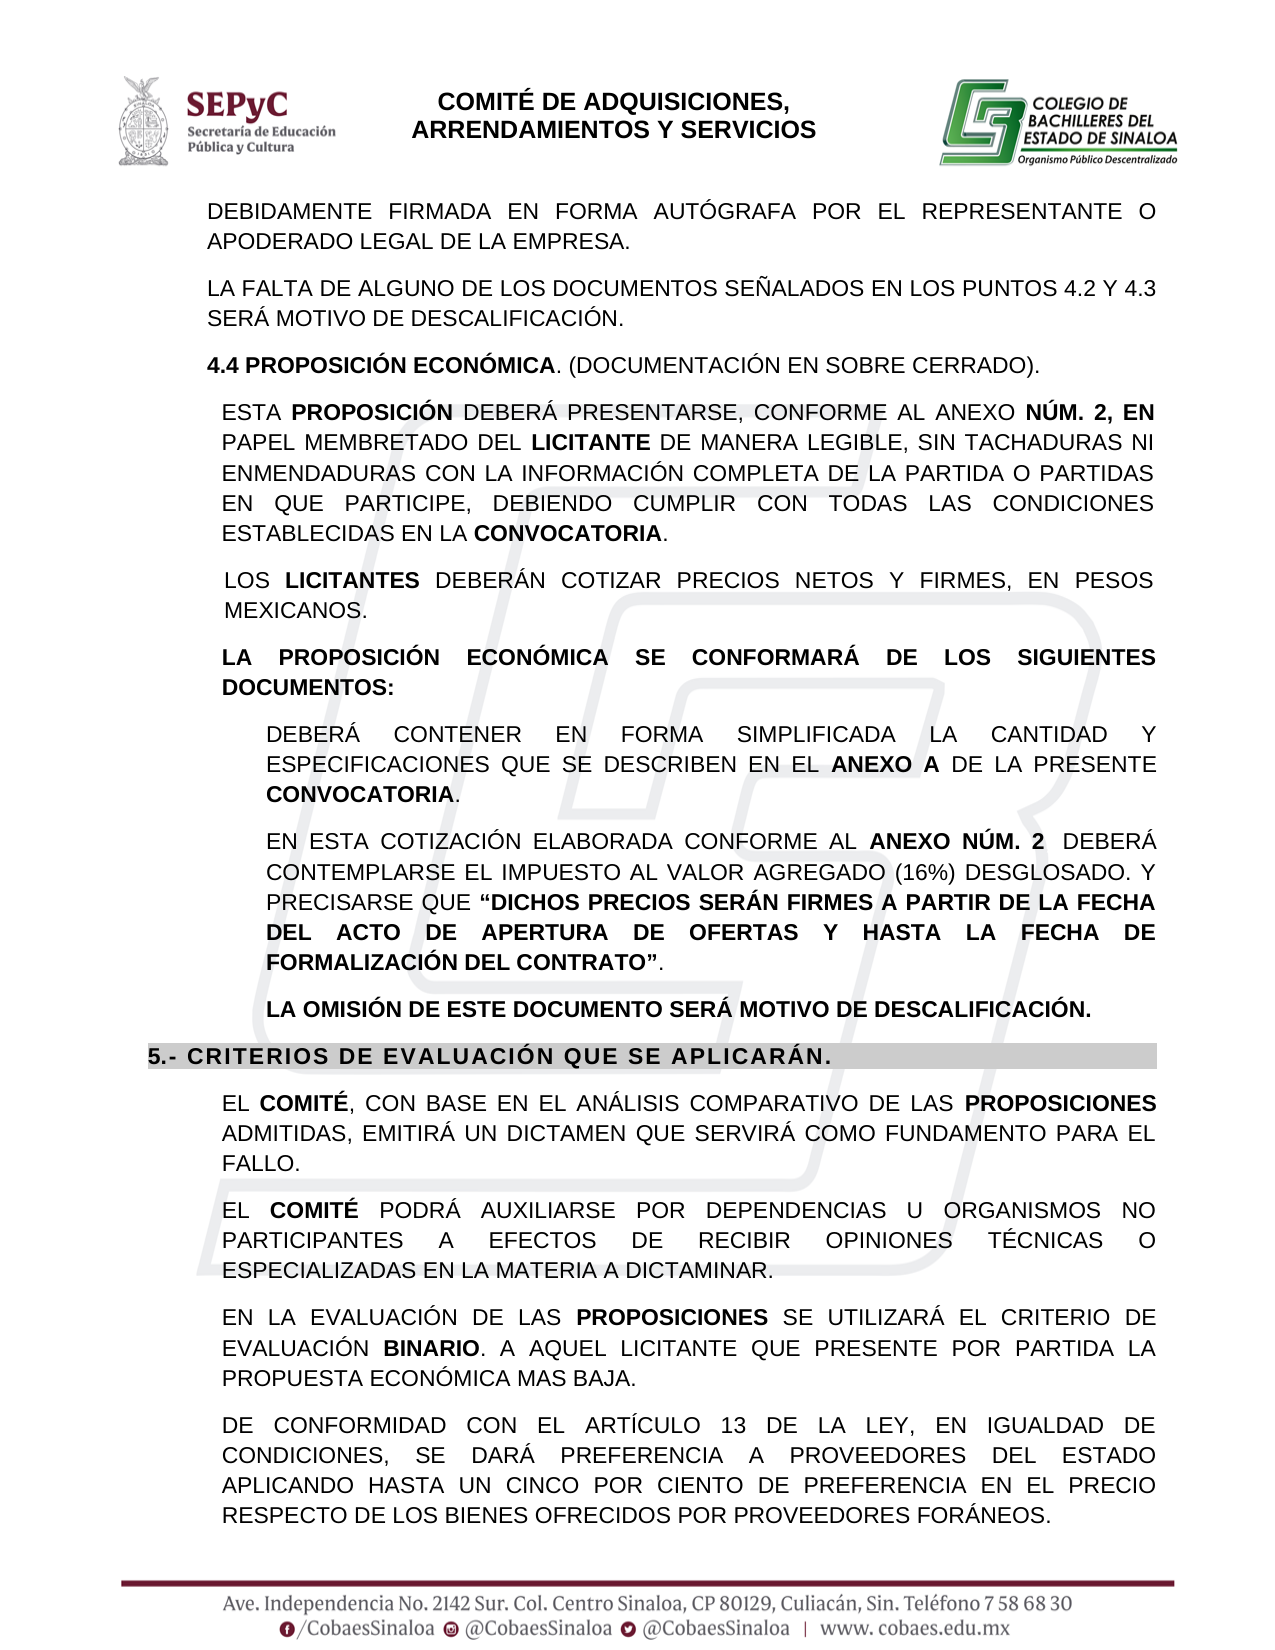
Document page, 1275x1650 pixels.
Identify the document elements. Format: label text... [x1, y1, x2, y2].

list EN LA EVALUACIÓN DE LAS PROPOSICIONES SE UTILIZARÁ EL CRITERIO DE EVALUACIÓN BINARIO. A AQUEL LICITANTE QUE PRESENTE POR PARTIDA LA PROPUESTA ECONÓMICA MAS BAJA. [222, 1304, 1157, 1391]
list EL COMITÉ PODRÁ AUXILIARSE POR DEPENDENCIAS U ORGANISMOS NO PARTICIPANTES A EFECTOS DE RECIBIR OPINIONES TÉCNICAS O ESPECIALIZADAS EN LA MATERIA A DICTAMINAR. [222, 1197, 1157, 1284]
text 4.4 PROPOSICIÓN ECONÓMICA. (DOCUMENTACIÓN EN SOBRE CERRADO). [148, 352, 1157, 379]
text 5.- CRITERIOS DE EVALUACIÓN QUE SE APLICARÁN. [148, 1043, 1157, 1069]
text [207, 198, 1157, 255]
text LA PROPOSICIÓN ECONÓMICA SE CONFORMARÁ DE LOS SIGUIENTES DOCUMENTOS: [222, 644, 1157, 701]
text EN ESTA COTIZACIÓN ELABORADA CONFORME AL ANEXO NÚM. 2, DEBERÁ CONTEMPLARSE EL IMPUESTO AL VALOR AGREGADO (16%) DESGLOSADO. Y PRECISARSE QUE “DICHOS PRECIOS SERÁN FIRMES A PARTIR DE LA FECHA DEL ACTO DE APERTURA DE OFERTAS Y HASTA LA FECHA DE FORMALIZACIÓN DEL CONTRATO”. [266, 828, 1157, 976]
text LOS LICITANTES DEBERÁN COTIZAR PRECIOS NETOS Y FIRMES, EN PESOS MEXICANOS. [224, 567, 1154, 623]
text DE CONFORMIDAD CON EL ARTÍCULO 13 DE LA LEY, EN IGUALDAD DE CONDICIONES, SE DARÁ PREFERENCIA A PROVEEDORES DEL ESTADO APLICANDO HASTA UN CINCO POR CIENTO DE PREFERENCIA EN EL PRECIO RESPECTO DE LOS BIENES OFRECIDOS POR PROVEEDORES FORÁNEOS. [222, 1412, 1157, 1529]
picture [117, 75, 1179, 1641]
list EL COMITÉ, CON BASE EN EL ANÁLISIS COMPARATIVO DE LAS PROPOSICIONES ADMITIDAS, EMITIRÁ UN DICTAMEN QUE SERVIRÁ COMO FUNDAMENTO PARA EL FALLO. [222, 1090, 1157, 1177]
text DEBERÁ CONTENER EN FORMA SIMPLIFICADA LA CANTIDAD Y ESPECIFICACIONES QUE SE DESCRIBEN EN EL ANEXO A DE LA PRESENTE CONVOCATORIA. [266, 721, 1157, 808]
text LA OMISIÓN DE ESTE DOCUMENTO SERÁ MOTIVO DE DESCALIFICACIÓN. [266, 996, 1157, 1022]
text ESTA PROPOSICIÓN DEBERÁ PRESENTARSE, CONFORME AL ANEXO NÚM. 2, EN PAPEL MEMBRETADO DEL LICITANTE DE MANERA LEGIBLE, SIN TACHADURAS NI ENMENDADURAS CON LA INFORMACIÓN COMPLETA DE LA PARTIDA O PARTIDAS EN QUE PARTICIPE, DEBIENDO CUMPLIR CON TODAS LAS CONDICIONES ESTABLECIDAS EN LA CONVOCATORIA. [221, 399, 1155, 546]
text LA FALTA DE ALGUNO DE LOS DOCUMENTOS SEÑALADOS EN LOS PUNTOS 4.2 Y 4.3 SERÁ MOTIVO DE DESCALIFICACIÓN. [207, 275, 1157, 332]
